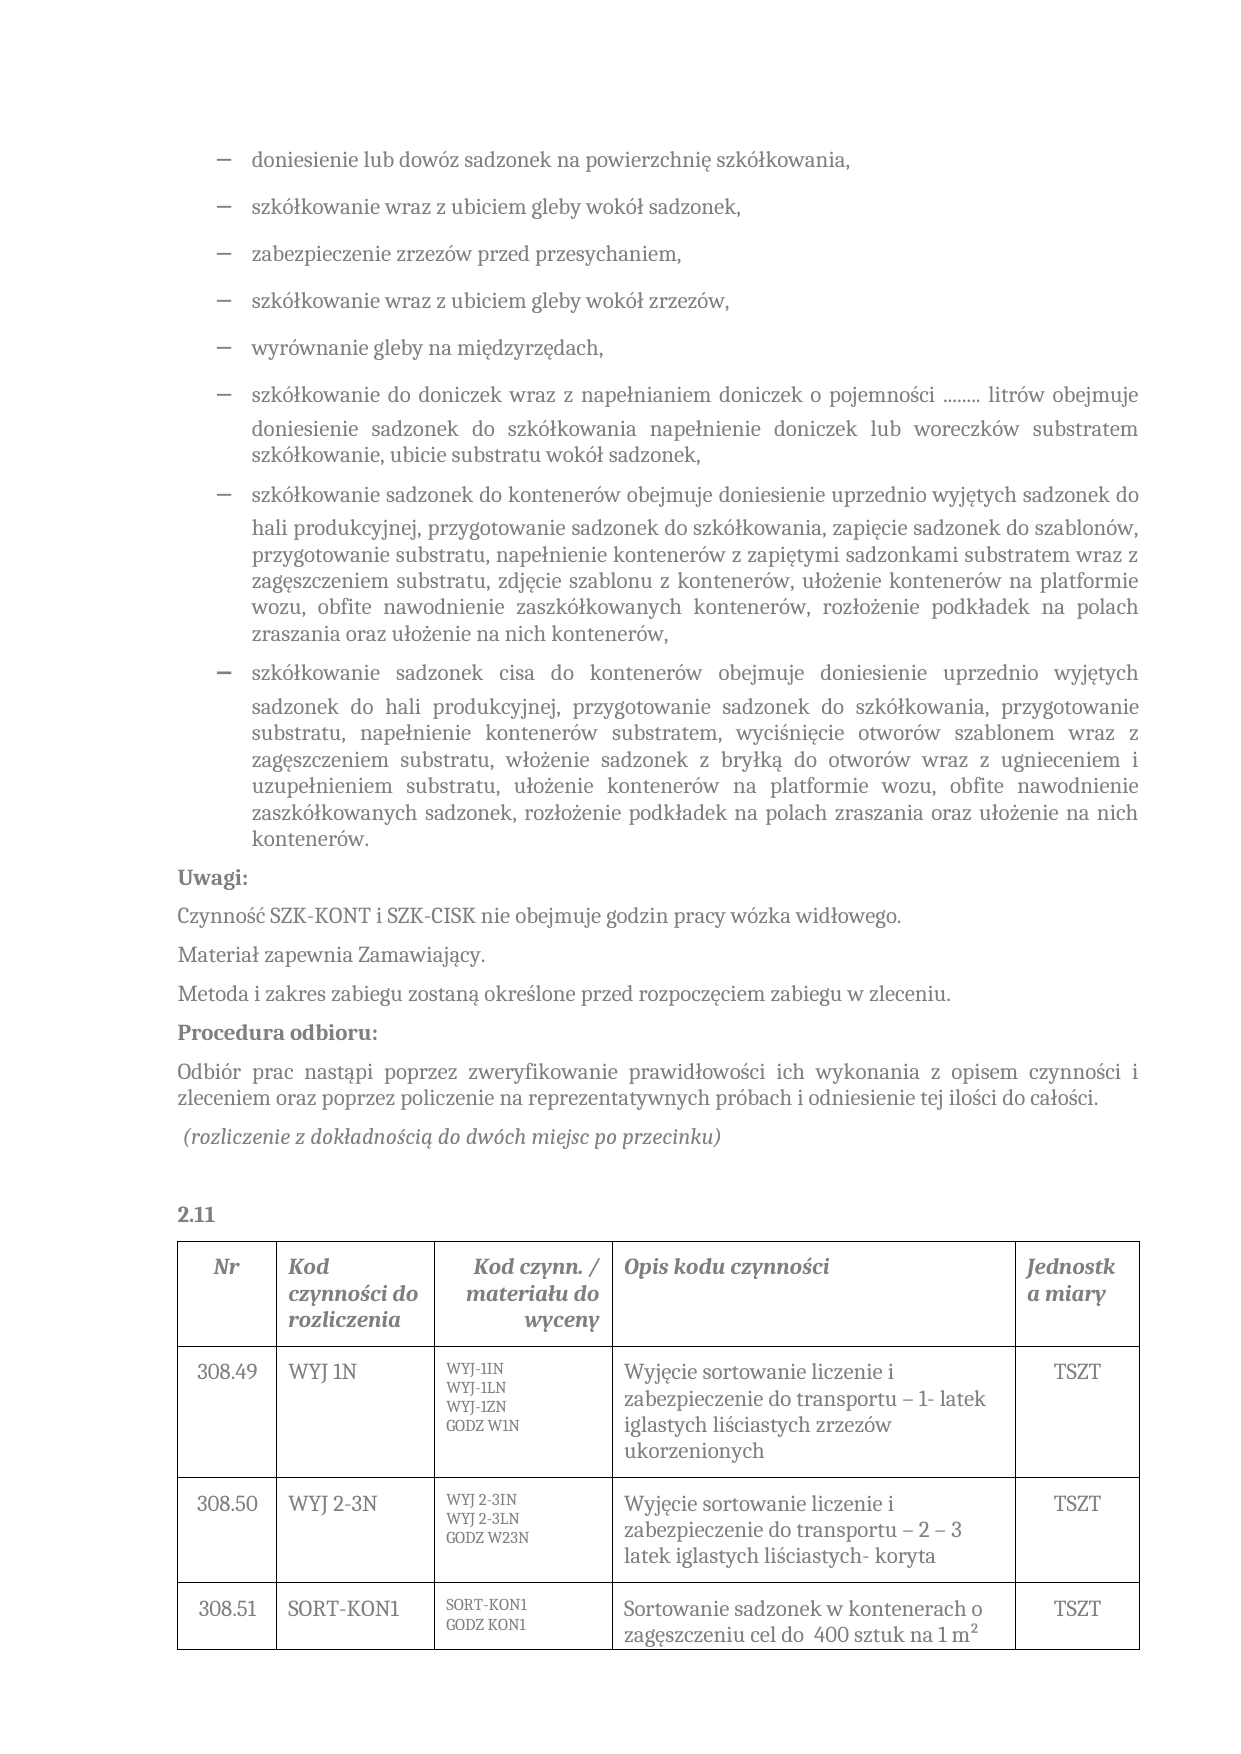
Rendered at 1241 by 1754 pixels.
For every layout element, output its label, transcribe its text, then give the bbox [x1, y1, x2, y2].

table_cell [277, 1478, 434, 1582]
list szkółkowanie wraz z ubiciem gleby wokół sadzonek, [214, 181, 1140, 227]
list szkółkowanie sadzonek cisa do kontenerów obejmuje doniesienie uprzednio wyjętych sadzonek do hali produkcyjnej, przygotowanie sadzonek do szkółkowania, przygotowanie substratu, napełnienie kontenerów substratem, wyciśnięcie otworów szablonem wraz z zagęszczeniem substratu, włożenie sadzonek z bryłką do otworów wraz z ugnieceniem i uzupełnieniem substratu, ułożenie kontenerów na platformie wozu, obfite nawodnienie zaszkółkowanych sadzonek, rozłożenie podkładek na polach zraszania oraz ułożenie na nich kontenerów. [214, 647, 1140, 852]
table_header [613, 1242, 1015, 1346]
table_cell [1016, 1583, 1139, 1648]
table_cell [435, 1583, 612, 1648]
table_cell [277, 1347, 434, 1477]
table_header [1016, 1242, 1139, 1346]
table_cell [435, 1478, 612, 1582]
text (rozliczenie z dokładnością do dwóch miejsc po przecinku) [177, 1124, 1140, 1150]
text Metoda i zakres zabiegu zostaną określone przed rozpoczęciem zabiegu w zleceniu. [177, 981, 1140, 1007]
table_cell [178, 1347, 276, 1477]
list zabezpieczenie zrzezów przed przesychaniem, [214, 227, 1140, 274]
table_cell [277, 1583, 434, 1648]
text Procedura odbioru: [177, 1020, 1140, 1046]
list doniesienie lub dowóz sadzonek na powierzchnię szkółkowania, [214, 133, 1140, 181]
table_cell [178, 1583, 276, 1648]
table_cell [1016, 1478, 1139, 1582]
list szkółkowanie wraz z ubiciem gleby wokół zrzezów, [214, 274, 1140, 321]
text Odbiór prac nastąpi poprzez zweryfikowanie prawidłowości ich wykonania z opisem czynności i zleceniem oraz poprzez policzenie na reprezentatywnych próbach i odniesienie tej ilości do całości. [177, 1059, 1140, 1111]
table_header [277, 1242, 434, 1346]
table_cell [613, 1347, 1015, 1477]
list szkółkowanie do doniczek wraz z napełnianiem doniczek o pojemności ........ litrów obejmuje doniesienie sadzonek do szkółkowania napełnienie doniczek lub woreczków substratem szkółkowanie, ubicie substratu wokół sadzonek, [214, 368, 1140, 468]
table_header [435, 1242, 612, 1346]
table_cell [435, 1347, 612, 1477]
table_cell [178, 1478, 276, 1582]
text Czynność SZK-KONT i SZK-CISK nie obejmuje godzin pracy wózka widłowego. [177, 903, 1140, 930]
text Materiał zapewnia Zamawiający. [177, 942, 1140, 968]
text 2.11 [177, 1202, 1140, 1228]
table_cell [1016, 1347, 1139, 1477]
text Uwagi: [177, 864, 1140, 891]
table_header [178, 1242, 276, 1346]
list szkółkowanie sadzonek do kontenerów obejmuje doniesienie uprzednio wyjętych sadzonek do hali produkcyjnej, przygotowanie sadzonek do szkółkowania, zapięcie sadzonek do szablonów, przygotowanie substratu, napełnienie kontenerów z zapiętymi sadzonkami substratem wraz z zagęszczeniem substratu, zdjęcie szablonu z kontenerów, ułożenie kontenerów na platformie wozu, obfite nawodnienie zaszkółkowanych kontenerów, rozłożenie podkładek na polach zraszania oraz ułożenie na nich kontenerów, [214, 468, 1140, 647]
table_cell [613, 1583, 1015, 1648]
list wyrównanie gleby na międzyrzędach, [214, 321, 1140, 368]
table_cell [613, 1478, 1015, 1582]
